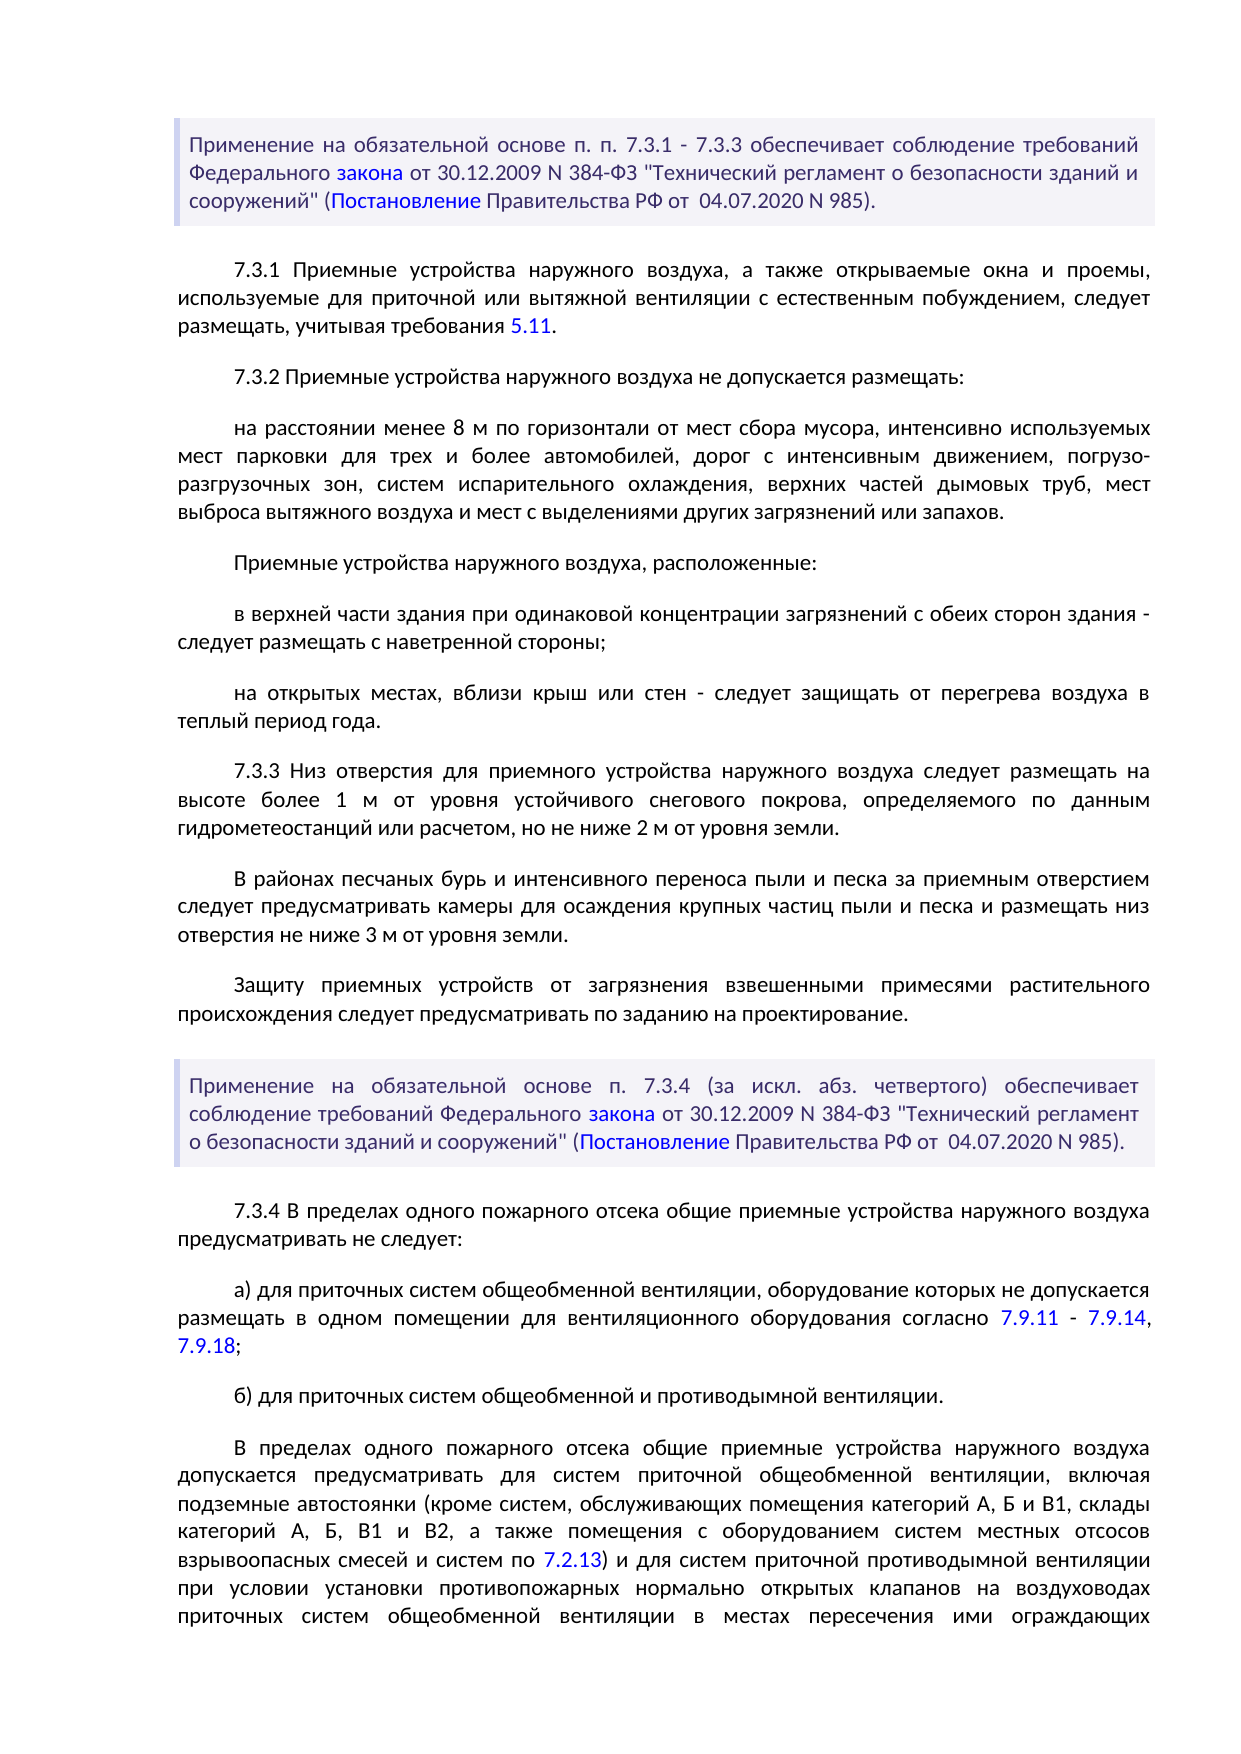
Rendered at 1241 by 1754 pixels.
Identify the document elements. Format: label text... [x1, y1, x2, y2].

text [177, 1433, 1152, 1629]
text на открытых местах, вблизи крыш или стен - следует защищать от перегрева воздуха в теплый период года. [177, 678, 1152, 734]
text на расстоянии менее 8 м по горизонтали от мест сбора мусора, интенсивно используемых мест парковки для трех и более автомобилей, дорог с интенсивным движением, погрузо-разгрузочных зон, систем испарительного охлаждения, верхних частей дымовых труб, мест выброса вытяжного воздуха и мест с выделениями других загрязнений или запахов. [177, 413, 1152, 525]
text в верхней части здания при одинаковой концентрации загрязнений с обеих сторон здания - следует размещать с наветренной стороны; [177, 599, 1152, 655]
text В районах песчаных бурь и интенсивного переноса пыли и песка за приемным отверстием следует предусматривать камеры для осаждения крупных частиц пыли и песка и размещать низ отверстия не ниже 3 м от уровня земли. [177, 864, 1152, 948]
text 7.3.3 Низ отверстия для приемного устройства наружного воздуха следует размещать на высоте более 1 м от уровня устойчивого снегового покрова, определяемого по данным гидрометеостанций или расчетом, но не ниже 2 м от уровня земли. [177, 757, 1152, 841]
table_header Применение на обязательной основе п. 7.3.4 (за искл. абз. четвертого) обеспечивает соблюдение требований Федерального закона от 30.12.2009 N 384-ФЗ "Технический регламент о безопасности зданий и сооружений" (Постановление Правительства РФ от 04.07.2020 N 985). [180, 1059, 1149, 1167]
table_header Применение на обязательной основе п. п. 7.3.1 - 7.3.3 обеспечивает соблюдение требований Федерального закона от 30.12.2009 N 384-ФЗ "Технический регламент о безопасности зданий и сооружений" (Постановление Правительства РФ от 04.07.2020 N 985). [180, 118, 1149, 226]
text Защиту приемных устройств от загрязнения взвешенными примесями растительного происхождения следует предусматривать по заданию на проектирование. [177, 971, 1152, 1027]
text 7.3.2 Приемные устройства наружного воздуха не допускается размещать: [177, 362, 1152, 390]
text б) для приточных систем общеобменной и противодымной вентиляции. [177, 1382, 1152, 1410]
text 7.3.1 Приемные устройства наружного воздуха, а также открываемые окна и проемы, используемые для приточной или вытяжной вентиляции с естественным побуждением, следует размещать, учитывая требования 5.11. [177, 255, 1152, 339]
text а) для приточных систем общеобменной вентиляции, оборудование которых не допускается размещать в одном помещении для вентиляционного оборудования согласно 7.9.11 - 7.9.14, 7.9.18; [177, 1275, 1152, 1359]
text Приемные устройства наружного воздуха, расположенные: [177, 548, 1152, 576]
text 7.3.4 В пределах одного пожарного отсека общие приемные устройства наружного воздуха предусматривать не следует: [177, 1196, 1152, 1252]
